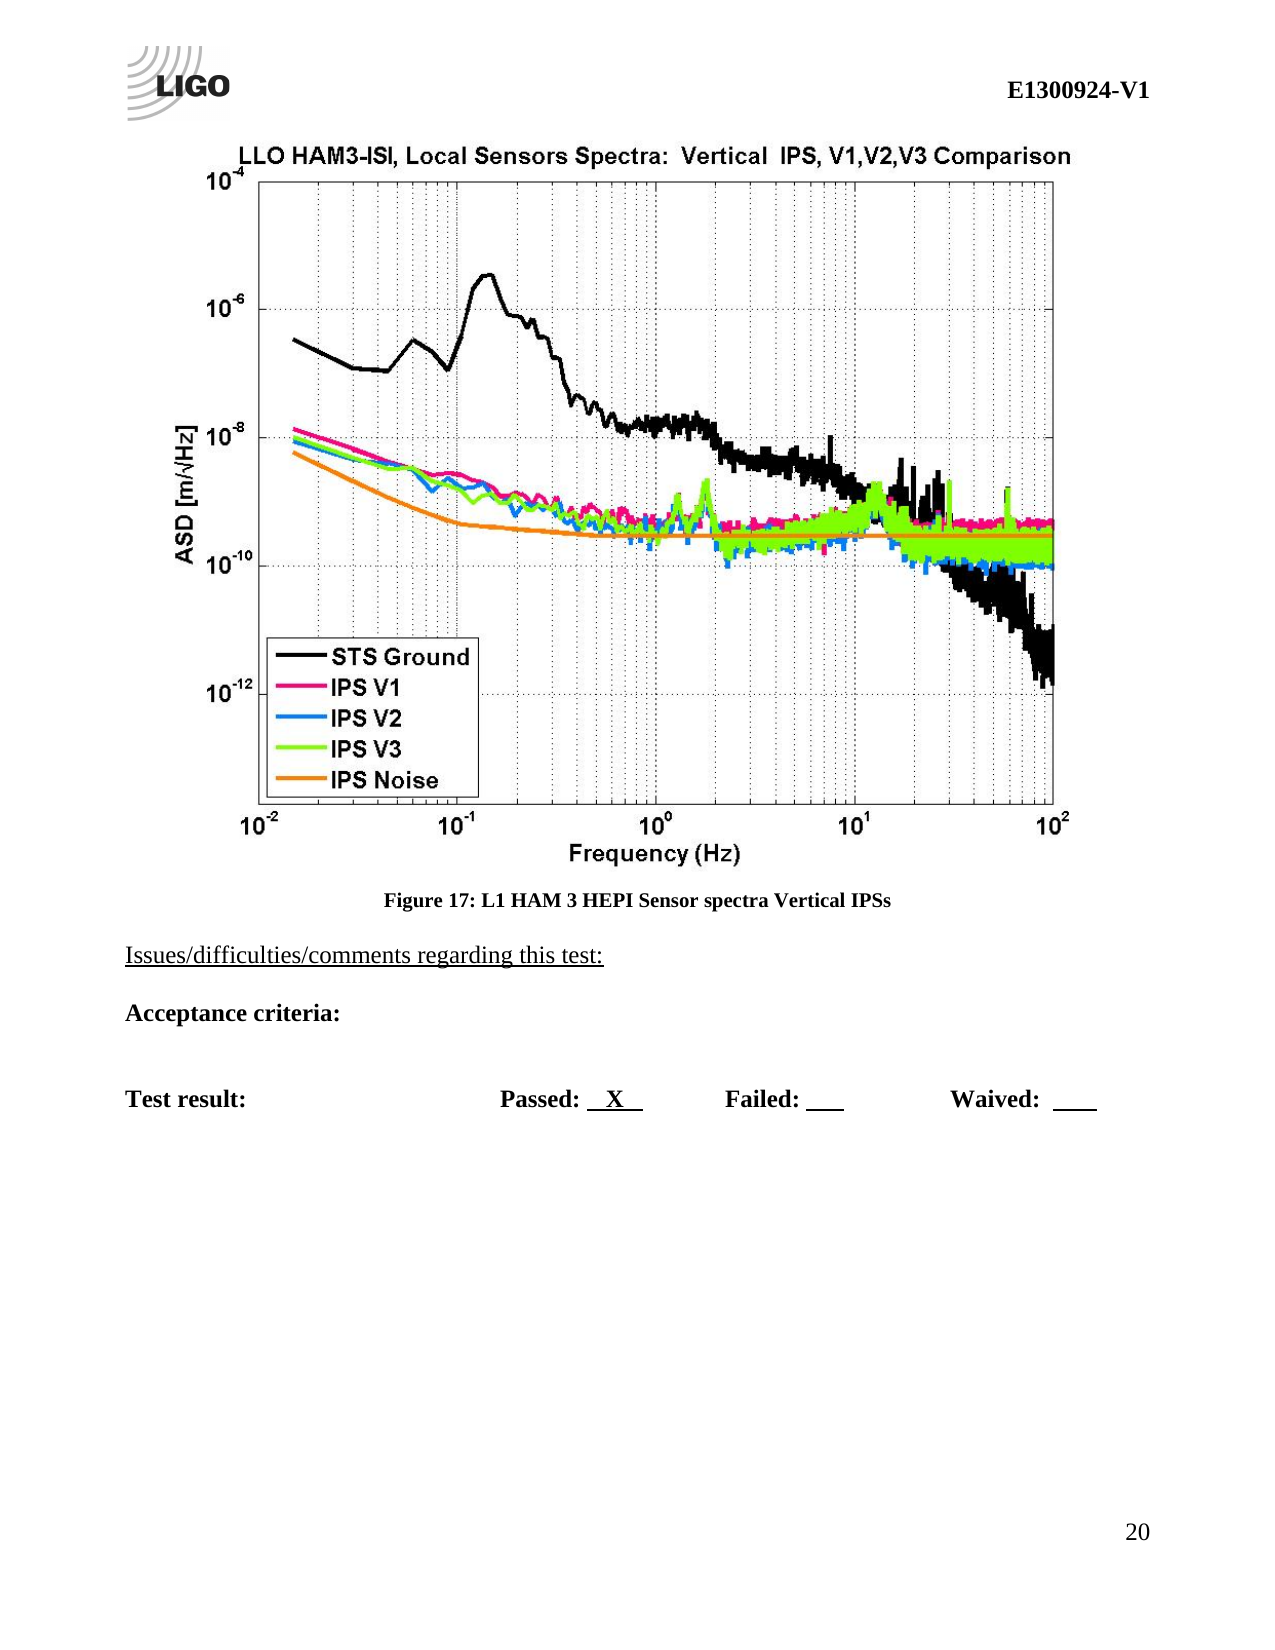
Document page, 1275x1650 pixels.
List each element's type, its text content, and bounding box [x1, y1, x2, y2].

text Issues/difficulties/comments regarding this test: [125, 940, 1150, 969]
text Test result: Passed: X Failed: . Waived: . . [125, 1084, 1150, 1113]
text Acceptance criteria: [125, 998, 1150, 1027]
picture [127, 46, 230, 121]
picture [125, 125, 1150, 888]
text Figure : L1 HAM 3 HEPI Sensor spectra Vertical IPSs [125, 888, 1150, 912]
